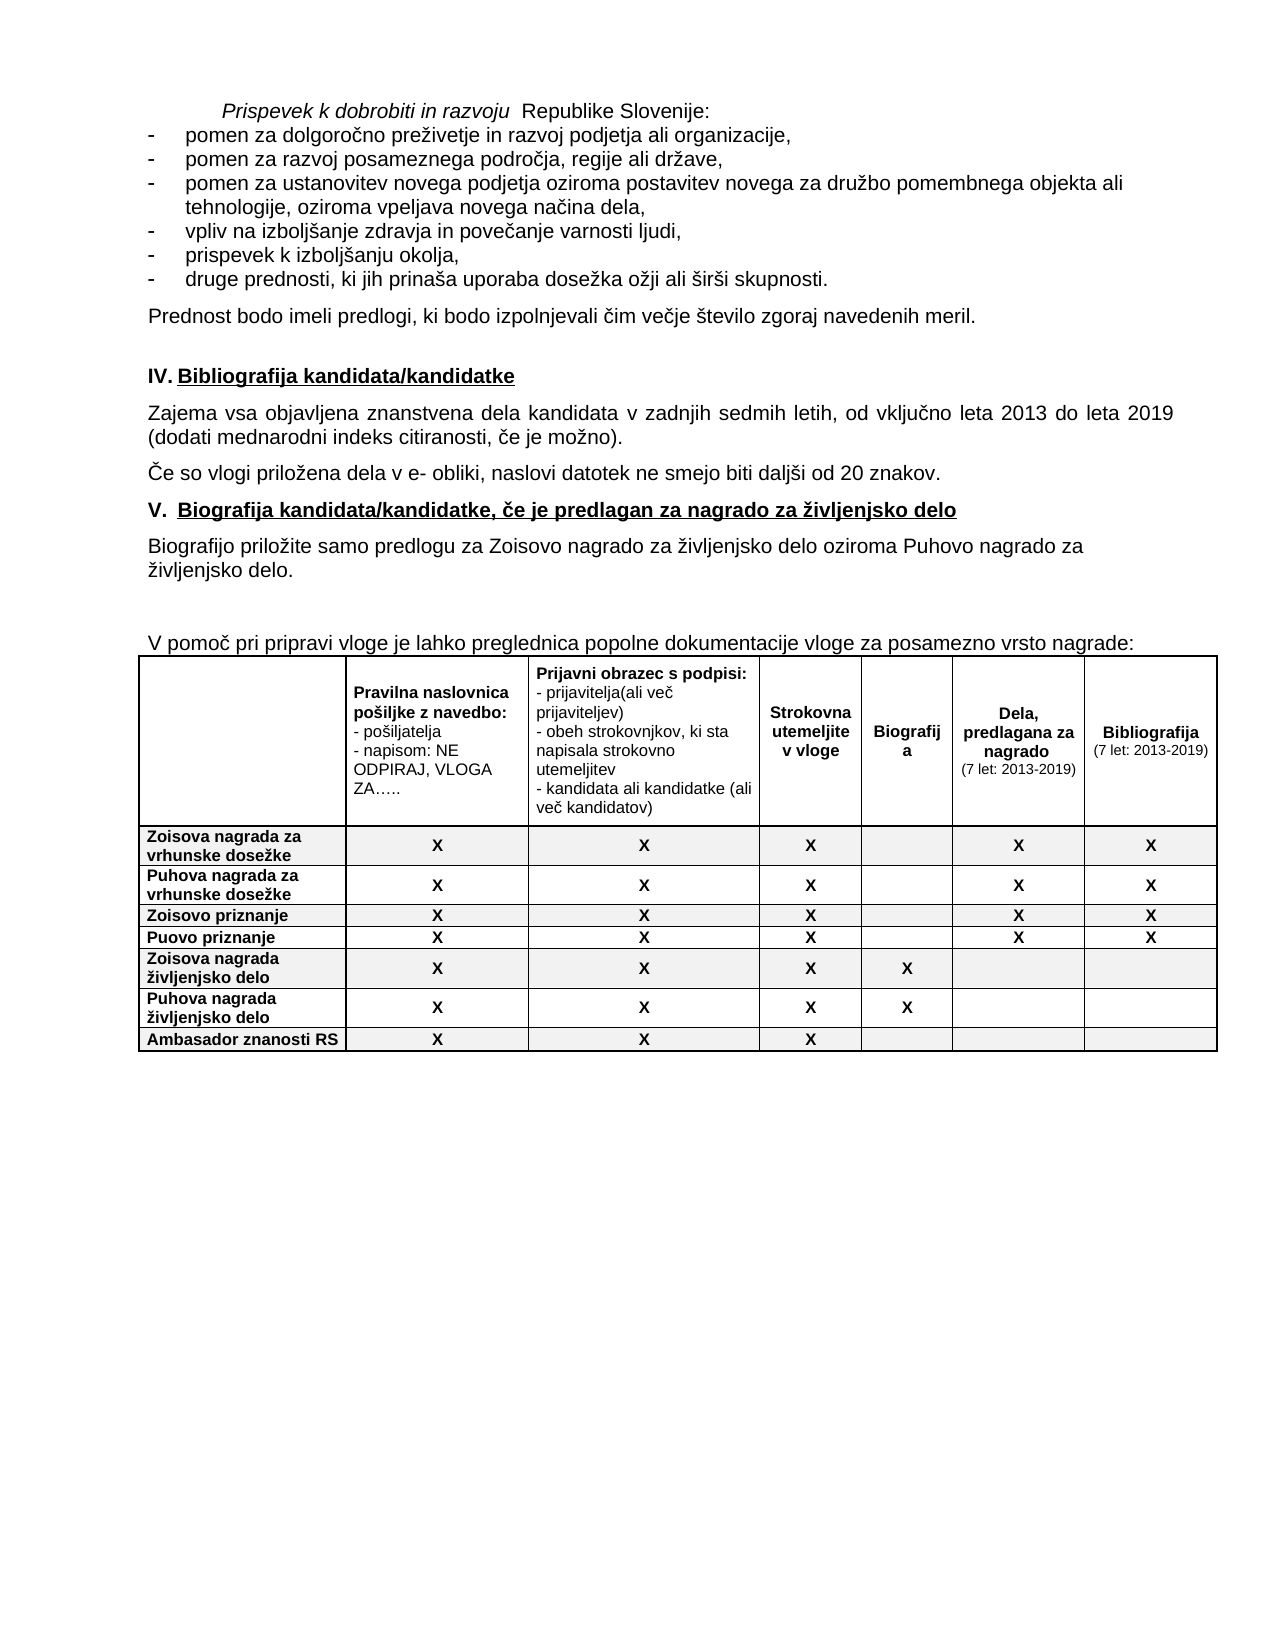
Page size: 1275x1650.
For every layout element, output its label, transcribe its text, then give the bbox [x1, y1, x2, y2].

table_cell X [760, 989, 861, 1027]
table_cell X [347, 949, 528, 987]
table_cell Puhova nagrada za vrhunske dosežke [140, 866, 345, 904]
table_cell X [760, 866, 861, 904]
table_cell [862, 905, 952, 926]
table_cell X [347, 1028, 528, 1050]
table_cell Zoisova nagrada življenjsko delo [140, 949, 345, 987]
table_cell [1085, 949, 1216, 987]
table_cell X [347, 866, 528, 904]
table_header Prijavni obrazec s podpisi: - prijavitelja(ali več prijaviteljev) - obeh strokovnjkov, ki sta napisala strokovno utemeljitev - kandidata ali kandidatke (ali več kandidatov) [529, 657, 759, 824]
text Prispevek k dobrobiti in razvoju Republike Slovenije: [148, 99, 1174, 123]
table_cell X [347, 905, 528, 926]
table_cell Zoisovo priznanje [140, 905, 345, 926]
table_cell X [529, 949, 759, 987]
table_cell X [1085, 866, 1216, 904]
table_cell X [760, 927, 861, 948]
list prispevek k izboljšanju okolja, [148, 243, 1174, 267]
table_cell X [760, 827, 861, 865]
table_header [140, 657, 345, 824]
list pomen za dolgoročno preživetje in razvoj podjetja ali organizacije, [148, 123, 1174, 147]
table_cell X [862, 949, 952, 987]
list Biografija kandidata/kandidatke, če je predlagan za nagrado za življenjsko delo [148, 497, 1174, 521]
table_cell X [347, 989, 528, 1027]
table_cell Puovo priznanje [140, 927, 345, 948]
table_cell X [1085, 905, 1216, 926]
table_cell [953, 949, 1084, 987]
table_cell X [760, 1028, 861, 1050]
table_cell [953, 1028, 1084, 1050]
list druge prednosti, ki jih prinaša uporaba dosežka ožji ali širši skupnosti. [148, 267, 1174, 291]
table_cell X [529, 927, 759, 948]
table_cell X [529, 866, 759, 904]
table_cell X [529, 905, 759, 926]
table_cell [862, 1028, 952, 1050]
list pomen za ustanovitev novega podjetja oziroma postavitev novega za družbo pomembnega objekta ali tehnologije, oziroma vpeljava novega načina dela, [148, 171, 1174, 219]
table_cell [1085, 989, 1216, 1027]
subtitle Bibliografija kandidata/kandidatke [148, 364, 1174, 388]
table_cell X [953, 866, 1084, 904]
table_cell X [862, 989, 952, 1027]
table_cell X [529, 827, 759, 865]
table_cell X [1085, 927, 1216, 948]
text V pomoč pri pripravi vloge je lahko preglednica popolne dokumentacije vloge za posamezno vrsto nagrade: [148, 631, 1174, 655]
table_cell X [953, 905, 1084, 926]
table_cell Ambasador znanosti RS [140, 1028, 345, 1050]
table_cell Puhova nagrada življenjsko delo [140, 989, 345, 1027]
table_cell [862, 827, 952, 865]
table_cell [862, 927, 952, 948]
table_cell X [953, 927, 1084, 948]
table_cell X [347, 827, 528, 865]
table_cell Zoisova nagrada za vrhunske dosežke [140, 827, 345, 865]
text Prednost bodo imeli predlogi, ki bodo izpolnjevali čim večje število zgoraj navedenih meril. [148, 304, 1174, 328]
text Če so vlogi priložena dela v e- obliki, naslovi datotek ne smejo biti daljši od 20 znakov. [148, 461, 1174, 485]
table_cell X [953, 827, 1084, 865]
table_cell [862, 866, 952, 904]
table_header Biografija [862, 657, 952, 824]
table_cell X [529, 989, 759, 1027]
table_header Bibliografija (7 let: 2013-2019) [1085, 657, 1216, 824]
table_cell X [347, 927, 528, 948]
list vpliv na izboljšanje zdravja in povečanje varnosti ljudi, [148, 219, 1174, 243]
table_cell X [760, 905, 861, 926]
table_header Dela, predlagana za nagrado (7 let: 2013-2019) [953, 657, 1084, 824]
table_cell X [529, 1028, 759, 1050]
table_cell [953, 989, 1084, 1027]
list pomen za razvoj posameznega področja, regije ali države, [148, 147, 1174, 171]
table_cell [1085, 1028, 1216, 1050]
table_cell X [760, 949, 861, 987]
table_header Strokovna utemeljitev vloge [760, 657, 861, 824]
table_header Pravilna naslovnica pošiljke z navedbo: - pošiljatelja - napisom: NE ODPIRAJ, VLOGA ZA….. [347, 657, 528, 824]
text Zajema vsa objavljena znanstvena dela kandidata v zadnjih sedmih letih, od vključno leta 2013 do leta 2019 (dodati mednarodni indeks citiranosti, če je možno). [148, 401, 1174, 448]
text Biografijo priložite samo predlogu za Zoisovo nagrado za življenjsko delo oziroma Puhovo nagrado za življenjsko delo. [148, 534, 1174, 582]
table_cell X [1085, 827, 1216, 865]
